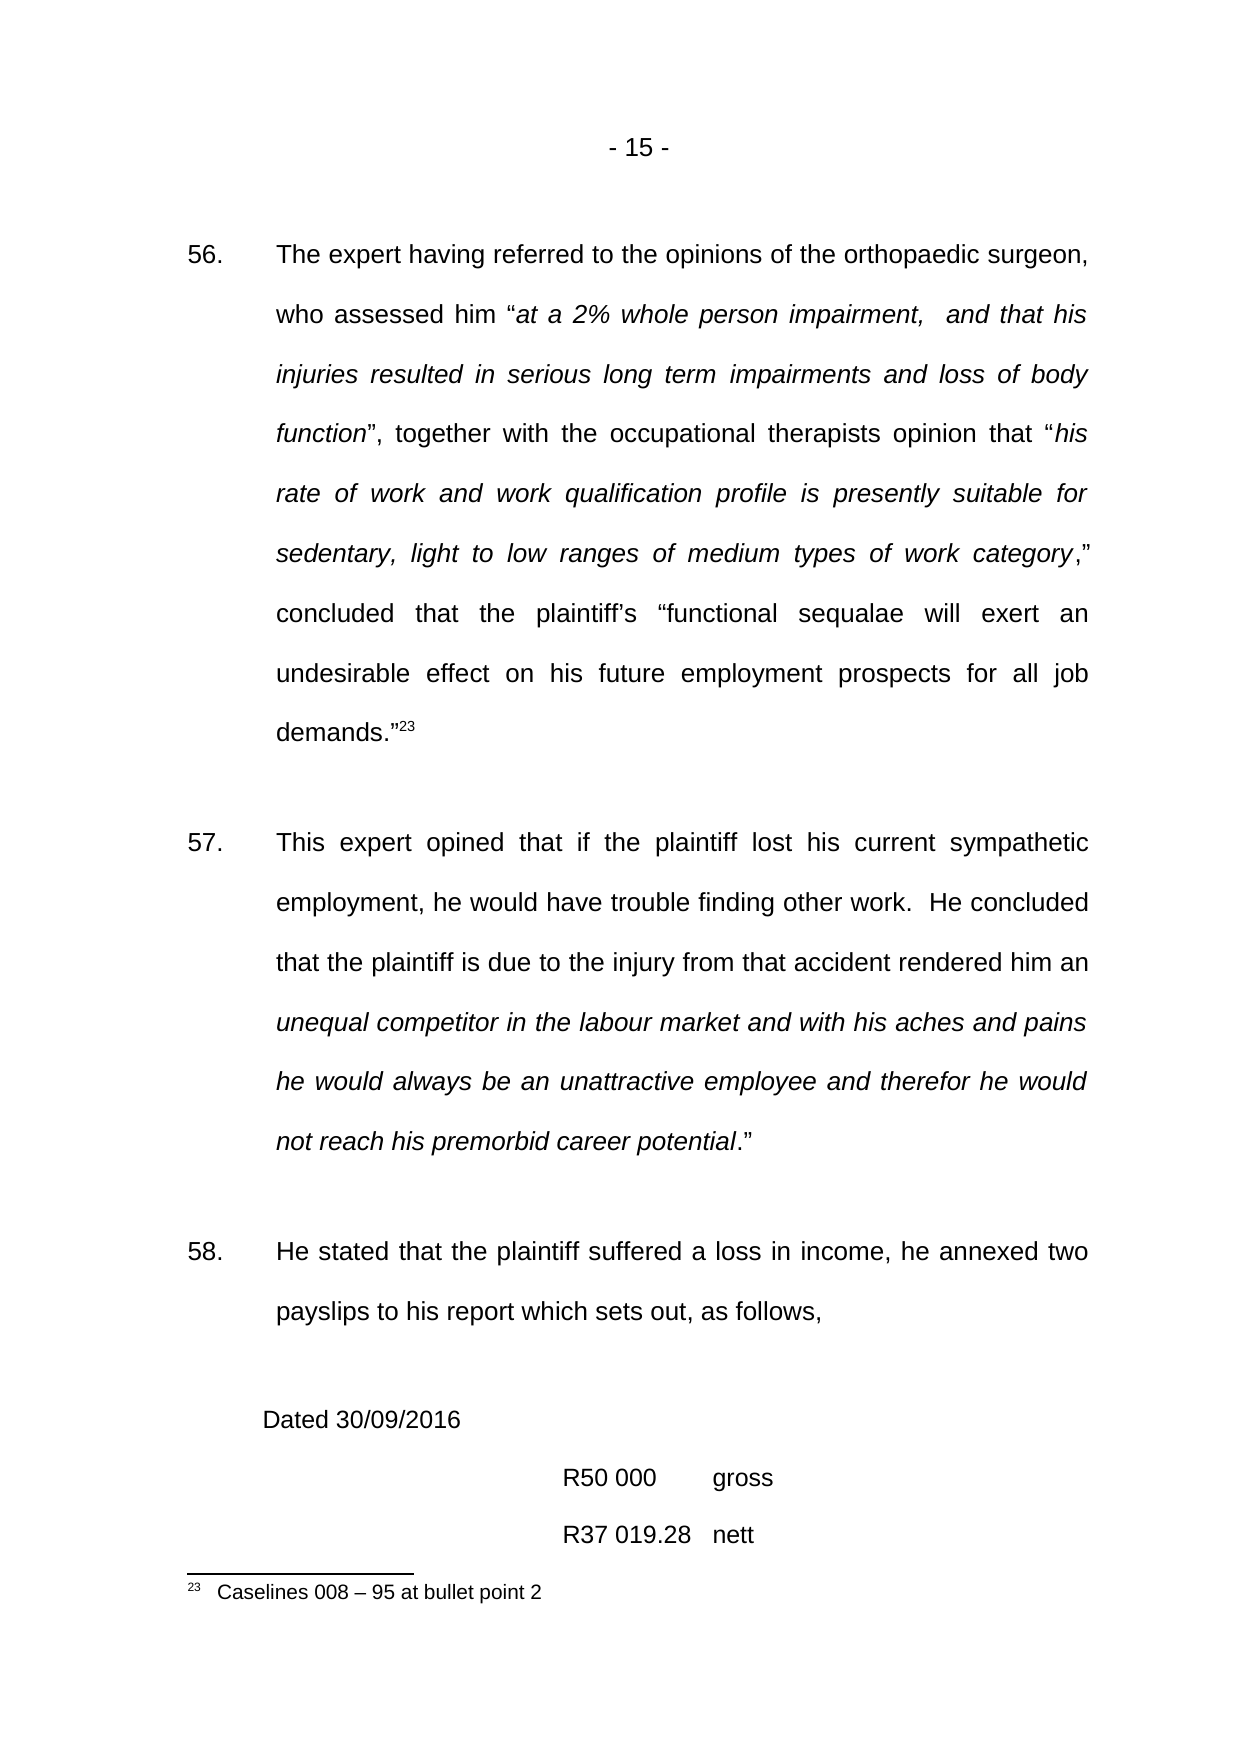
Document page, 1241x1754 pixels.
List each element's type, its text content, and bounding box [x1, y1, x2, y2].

list 56. The expert having referred to the opinions of the orthopaedic surgeon, who assessed him “at a 2% whole person impairment, and that his injuries resulted in serious long term impairments and loss of body function”, together with the occupational therapists opinion that “his rate of work and work qualification profile is presently suitable for sedentary, light to low ranges of medium types of work category,” concluded that the plaintiff’s “functional sequalae will exert an undesirable effect on his future employment prospects for all job demands.” [187, 239, 1090, 747]
list R50 000 gross [487, 1463, 1090, 1492]
list 57. This expert opined that if the plaintiff lost his current sympathetic employment, he would have trouble finding other work. He concluded that the plaintiff is due to the injury from that accident rendered him an unequal competitor in the labour market and with his aches and pains he would always be an unattractive employee and therefor he would not reach his premorbid career potential.” [187, 827, 1090, 1156]
list R37 019.28 nett [262, 1521, 1090, 1549]
list 58. He stated that the plaintiff suffered a loss in income, he annexed two payslips to his report which sets out, as follows, [187, 1236, 1090, 1326]
list Dated 30/09/2016 [262, 1406, 1090, 1434]
